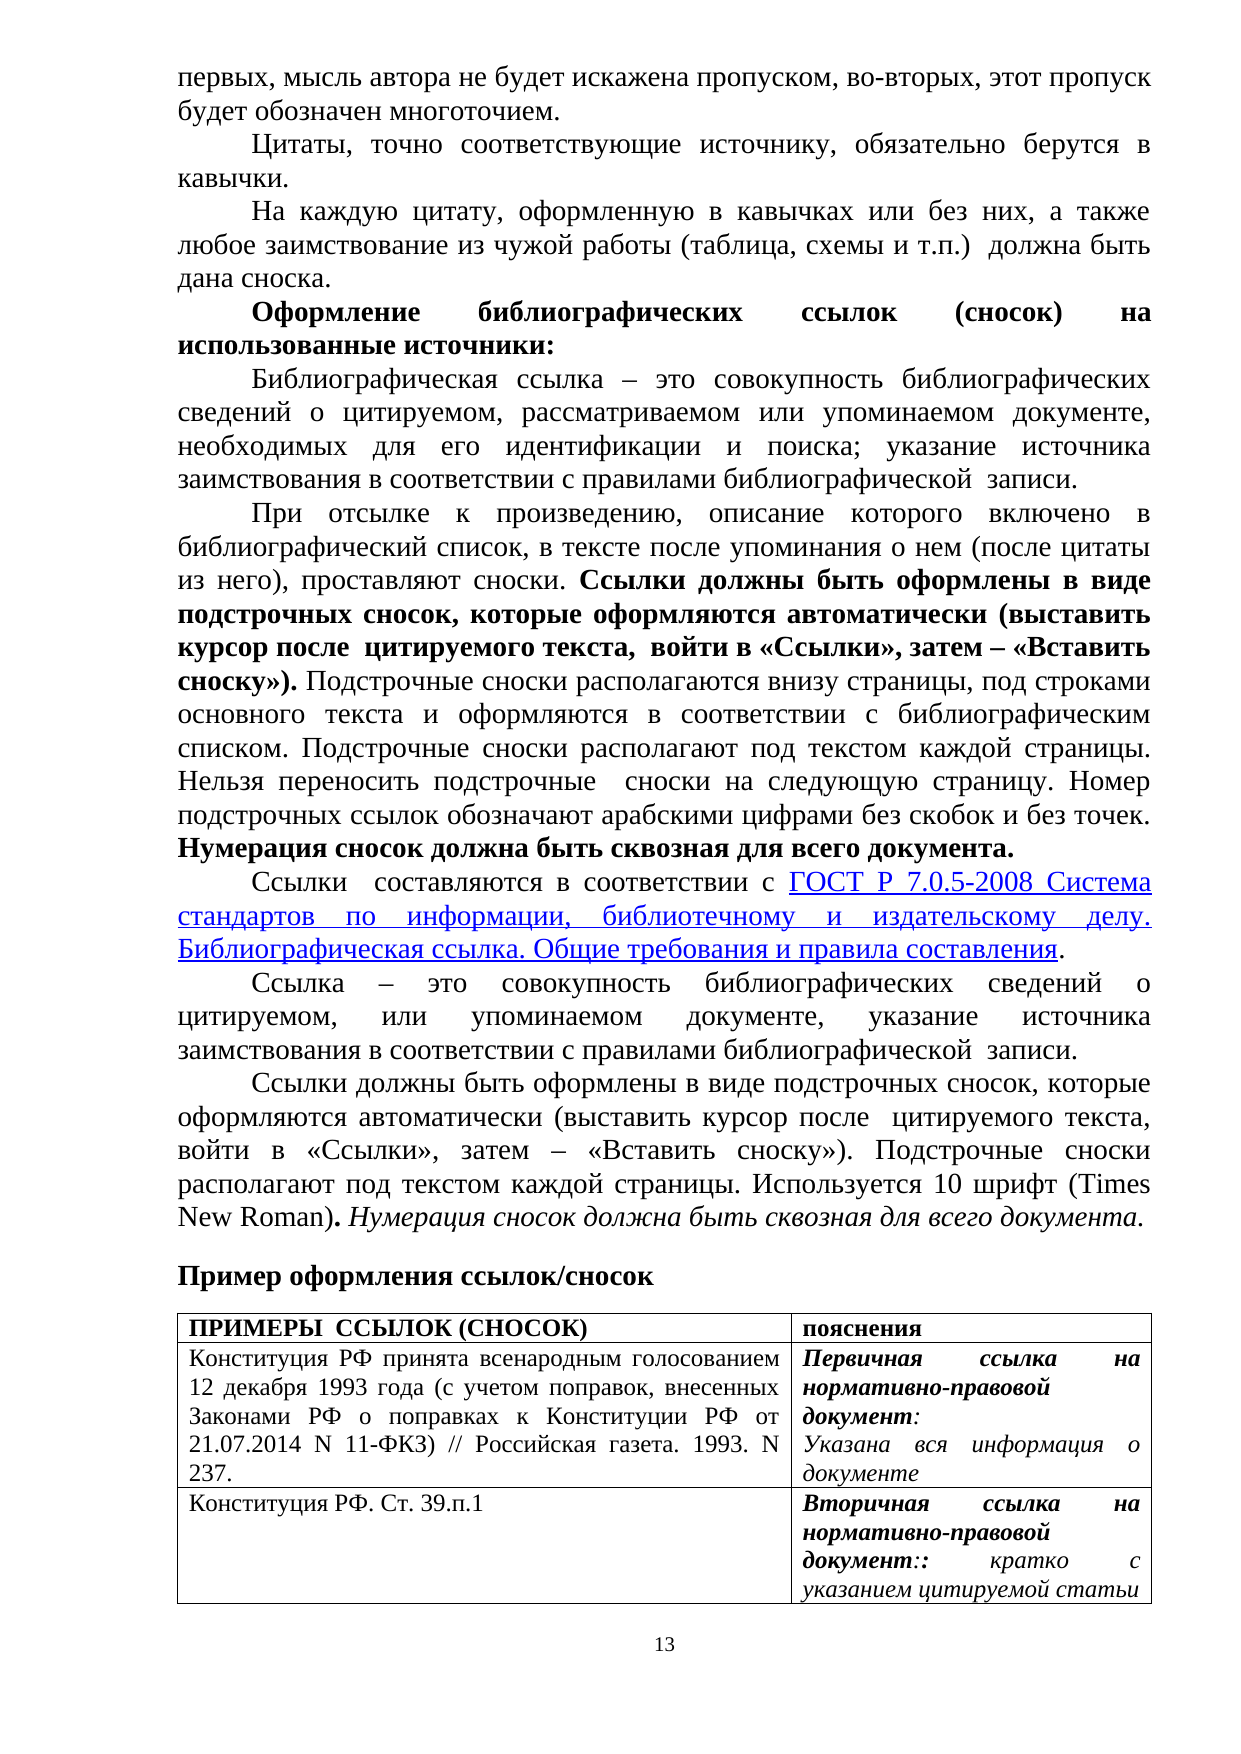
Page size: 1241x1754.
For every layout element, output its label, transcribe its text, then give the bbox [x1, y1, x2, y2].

text Пример оформления ссылок/сносок [177, 1258, 1152, 1292]
list Ссылка – это совокупность библиографических сведений о цитируемом, или упоминаемом документе, указание источника заимствования в соответствии с правилами библиографической записи. [177, 965, 1152, 1065]
text Цитаты, точно соответствующие источнику, обязательно берутся в кавычки. [177, 126, 1152, 193]
table_cell Конституция РФ. Ст. 39.п.1 [178, 1488, 791, 1603]
table_cell Первичная ссылка на нормативно-правовой документ: Указана вся информация о документе [792, 1343, 1151, 1487]
text Ссылки составляются в соответствии с ГОСТ Р 7.0.5-2008 Система стандартов по информации, библиотечному и издательскому делу. Библиографическая ссылка. Общие требования и правила составления. [177, 864, 1152, 927]
text Библиографическая ссылка – это совокупность библиографических сведений о цитируемом, рассматриваемом или упоминаемом документе, необходимых для его идентификации и поиска; указание источника заимствования в соответствии с правилами библиографической записи. [177, 361, 1152, 495]
table_cell Вторичная ссылка на нормативно-правовой документ:: кратко с указанием цитируемой статьи [792, 1488, 1151, 1603]
table_header пояснения [792, 1314, 1151, 1342]
table_header ПРИМЕРЫ CCЫЛОК (СНОСОК) [178, 1314, 791, 1342]
table_cell Конституция РФ принята всенародным голосованием 12 декабря 1993 года (с учетом поправок, внесенных Законами РФ о поправках к Конституции РФ от 21.07.2014 N 11-ФКЗ) // Российская газета. 1993. N 237. [178, 1343, 791, 1487]
text На каждую цитату, оформленную в кавычках или без них, а также любое заимствование из чужой работы (таблица, схемы и т.п.) должна быть дана сноска. [177, 193, 1152, 294]
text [177, 59, 1152, 126]
list Ссылки должны быть оформлены в виде подстрочных сносок, которые оформляются автоматически (выставить курсор после цитируемого текста, войти в «Ссылки», затем – «Вставить сноску»). Подстрочные сноски располагают под текстом каждой страницы. Используется 10 шрифт (Times New Roman). Нумерация сносок должна быть сквозная для всего документа. [177, 1065, 1152, 1233]
text Оформление библиографических ссылок (сносок) на использованные источники: [177, 294, 1152, 361]
text При отсылке к произведению, описание которого включено в библиографический список, в тексте после упоминания о нем (после цитаты из него), проставляют сноски. Ссылки должны быть оформлены в виде подстрочных сносок, которые оформляются автоматически (выставить курсор после цитируемого текста, войти в «Ссылки», затем – «Вставить сноску»). Подстрочные сноски располагаются внизу страницы, под строками основного текста и оформляются в соответствии с библиографическим списком. Подстрочные сноски располагают под текстом каждой страницы. Нельзя переносить подстрочные сноски на следующую страницу. Номер подстрочных ссылок обозначают арабскими цифрами без скобок и без точек. Нумерация сносок должна быть сквозная для всего документа. [177, 495, 1152, 864]
text Ссылки составляются в соответствии с ГОСТ Р 7.0.5-2008 Система стандартов по информации, библиотечному и издательскому делу. Библиографическая ссылка. Общие требования и правила составления. [177, 928, 1152, 965]
